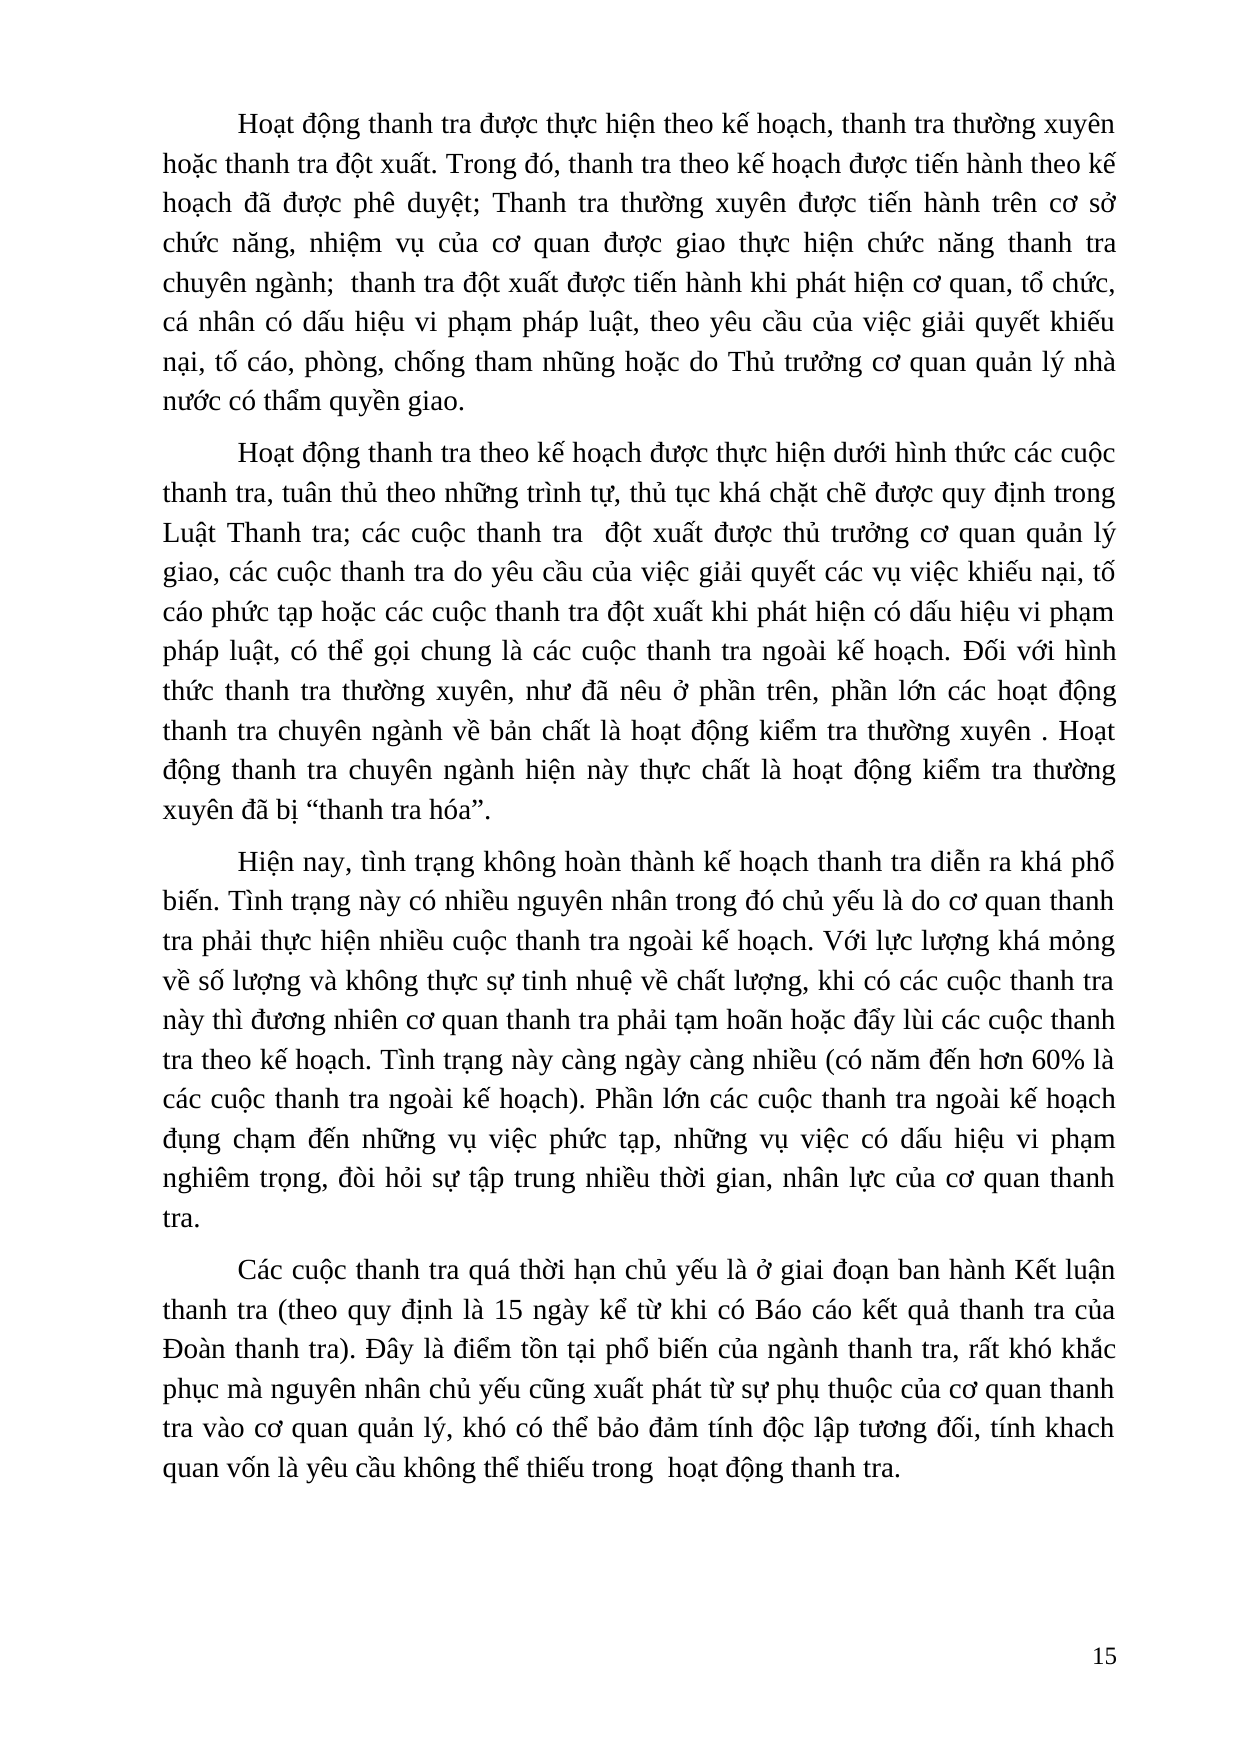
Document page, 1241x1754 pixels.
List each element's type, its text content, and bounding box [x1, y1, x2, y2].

text Các cuộc thanh tra quá thời hạn chủ yếu là ở giai đoạn ban hành Kết luận thanh tra (theo quy định là 15 ngày kể từ khi có Báo cáo kết quả thanh tra của Đoàn thanh tra). Đây là điểm tồn tại phổ biến của ngành thanh tra, rất khó khắc phục mà nguyên nhân chủ yếu cũng xuất phát từ sự phụ thuộc của cơ quan thanh tra vào cơ quan quản lý, khó có thể bảo đảm tính độc lập tương đối, tính khach quan vốn là yêu cầu không thể thiếu trong hoạt động thanh tra. [162, 1246, 1117, 1484]
text Hoạt động thanh tra theo kế hoạch được thực hiện dưới hình thức các cuộc thanh tra, tuân thủ theo những trình tự, thủ tục khá chặt chẽ được quy định trong Luật Thanh tra; các cuộc thanh tra đột xuất được thủ trưởng cơ quan quản lý giao, các cuộc thanh tra do yêu cầu của việc giải quyết các vụ việc khiếu nại, tố cáo phức tạp hoặc các cuộc thanh tra đột xuất khi phát hiện có dấu hiệu vi phạm pháp luật, có thể gọi chung là các cuộc thanh tra ngoài kế hoạch. Đối với hình thức thanh tra thường xuyên, như đã nêu ở phần trên, phần lớn các hoạt động thanh tra chuyên ngành về bản chất là hoạt động kiểm tra thường xuyên . Hoạt động thanh tra chuyên ngành hiện này thực chất là hoạt động kiểm tra thường xuyên đã bị “thanh tra hóa”. [162, 429, 1117, 825]
text Hoạt động thanh tra được thực hiện theo kế hoạch, thanh tra thường xuyên hoặc thanh tra đột xuất. Trong đó, thanh tra theo kế hoạch được tiến hành theo kế hoạch đã được phê duyệt; Thanh tra thường xuyên được tiến hành trên cơ sở chức năng, nhiệm vụ của cơ quan được giao thực hiện chức năng thanh tra chuyên ngành; thanh tra đột xuất được tiến hành khi phát hiện cơ quan, tổ chức, cá nhân có dấu hiệu vi phạm pháp luật, theo yêu cầu của việc giải quyết khiếu nại, tố cáo, phòng, chống tham nhũng hoặc do Thủ trưởng cơ quan quản lý nhà nước có thẩm quyền giao. [162, 100, 1117, 417]
text Hiện nay, tình trạng không hoàn thành kế hoạch thanh tra diễn ra khá phổ biến. Tình trạng này có nhiều nguyên nhân trong đó chủ yếu là do cơ quan thanh tra phải thực hiện nhiều cuộc thanh tra ngoài kế hoạch. Với lực lượng khá mỏng về số lượng và không thực sự tinh nhuệ về chất lượng, khi có các cuộc thanh tra này thì đương nhiên cơ quan thanh tra phải tạm hoãn hoặc đẩy lùi các cuộc thanh tra theo kế hoạch. Tình trạng này càng ngày càng nhiều (có năm đến hơn 60% là các cuộc thanh tra ngoài kế hoạch). Phần lớn các cuộc thanh tra ngoài kế hoạch đụng chạm đến những vụ việc phức tạp, những vụ việc có dấu hiệu vi phạm nghiêm trọng, đòi hỏi sự tập trung nhiều thời gian, nhân lực của cơ quan thanh tra. [162, 838, 1117, 1234]
